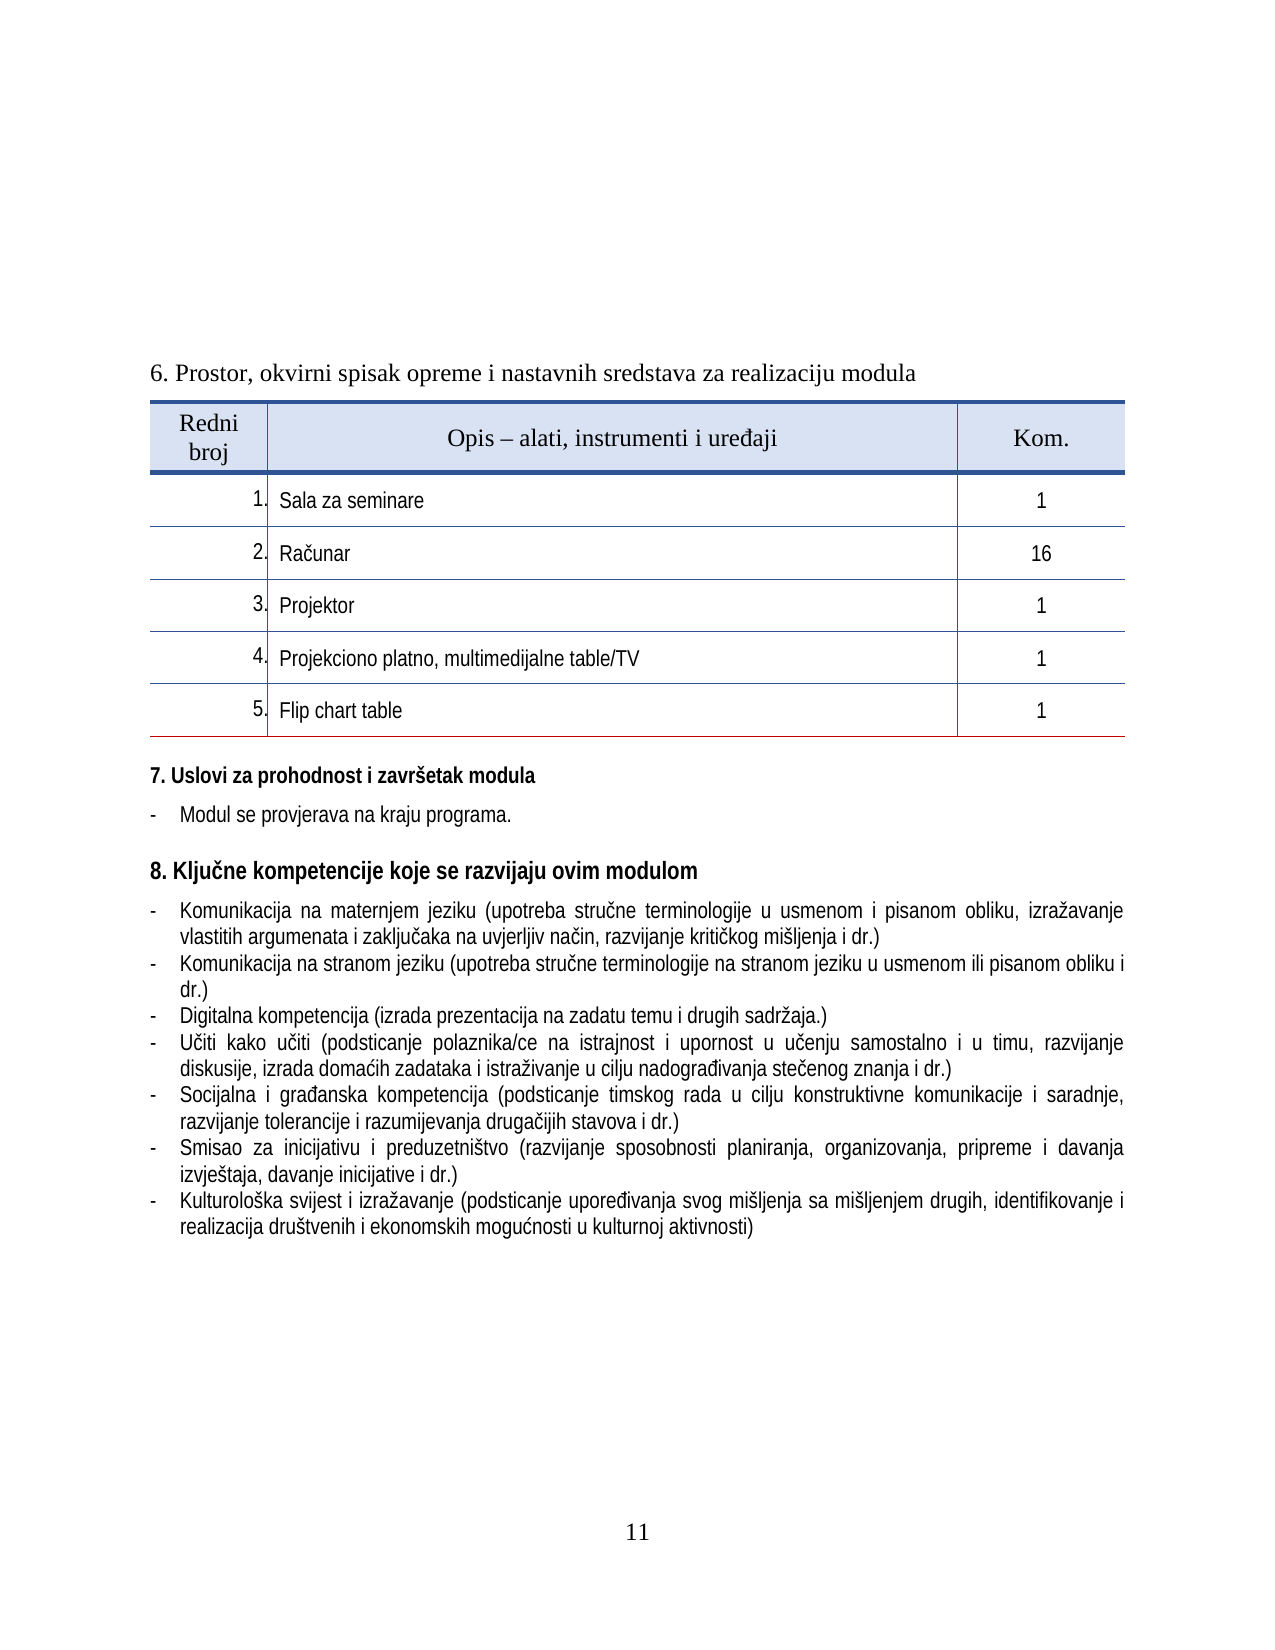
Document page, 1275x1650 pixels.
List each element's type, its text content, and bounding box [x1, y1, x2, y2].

text 8. Ključne kompetencije koje se razvijaju ovim modulom [150, 856, 1125, 884]
list Modul se provjerava na kraju programa. [150, 801, 1125, 827]
table_cell Sala za seminare [268, 475, 957, 526]
table_cell [150, 684, 267, 736]
table_cell 1 [958, 475, 1125, 526]
table_header [958, 404, 1125, 470]
list Komunikacija na stranom jeziku (upotreba stručne terminologije na stranom jeziku u usmenom ili pisanom obliku i dr.) [150, 950, 1125, 1002]
table_cell 1 [958, 684, 1125, 736]
table_cell Projekciono platno, multimedijalne table/TV [268, 632, 957, 683]
list Socijalna i građanska kompetencija (podsticanje timskog rada u cilju konstruktivne komunikacije i saradnje, razvijanje tolerancije i razumijevanja drugačijih stavova i dr.) [150, 1081, 1125, 1134]
list Smisao za inicijativu i preduzetništvo (razvijanje sposobnosti planiranja, organizovanja, pripreme i davanja izvještaja, davanje inicijative i dr.) [150, 1134, 1125, 1187]
table_cell [150, 632, 267, 683]
table_cell Projektor [268, 580, 957, 631]
table_cell [150, 527, 267, 578]
list Kulturološka svijest i izražavanje (podsticanje upoređivanja svog mišljenja sa mišljenjem drugih, identifikovanje i realizacija društvenih i ekonomskih mogućnosti u kulturnoj aktivnosti) [150, 1187, 1125, 1239]
table_cell [150, 475, 267, 526]
table_header [268, 404, 957, 470]
list Učiti kako učiti (podsticanje polaznika/ce na istrajnost i upornost u učenju samostalno i u timu, razvijanje diskusije, izrada domaćih zadataka i istraživanje u cilju nadograđivanja stečenog znanja i dr.) [150, 1029, 1125, 1081]
table_cell [150, 580, 267, 631]
table_cell 1 [958, 580, 1125, 631]
list Komunikacija na maternjem jeziku (upotreba stručne terminologije u usmenom i pisanom obliku, izražavanje vlastitih argumenata i zaključaka na uvjerljiv način, razvijanje kritičkog mišljenja i dr.) [150, 897, 1125, 950]
table_cell Flip chart table [268, 684, 957, 736]
text 7. Uslovi za prohodnost i završetak modula [150, 762, 1125, 788]
table_cell Računar [268, 527, 957, 578]
table_cell 16 [958, 527, 1125, 578]
table_cell 1 [958, 632, 1125, 683]
table_header [150, 404, 267, 470]
list Digitalna kompetencija (izrada prezentacija na zadatu temu i drugih sadržaja.) [150, 1002, 1125, 1029]
